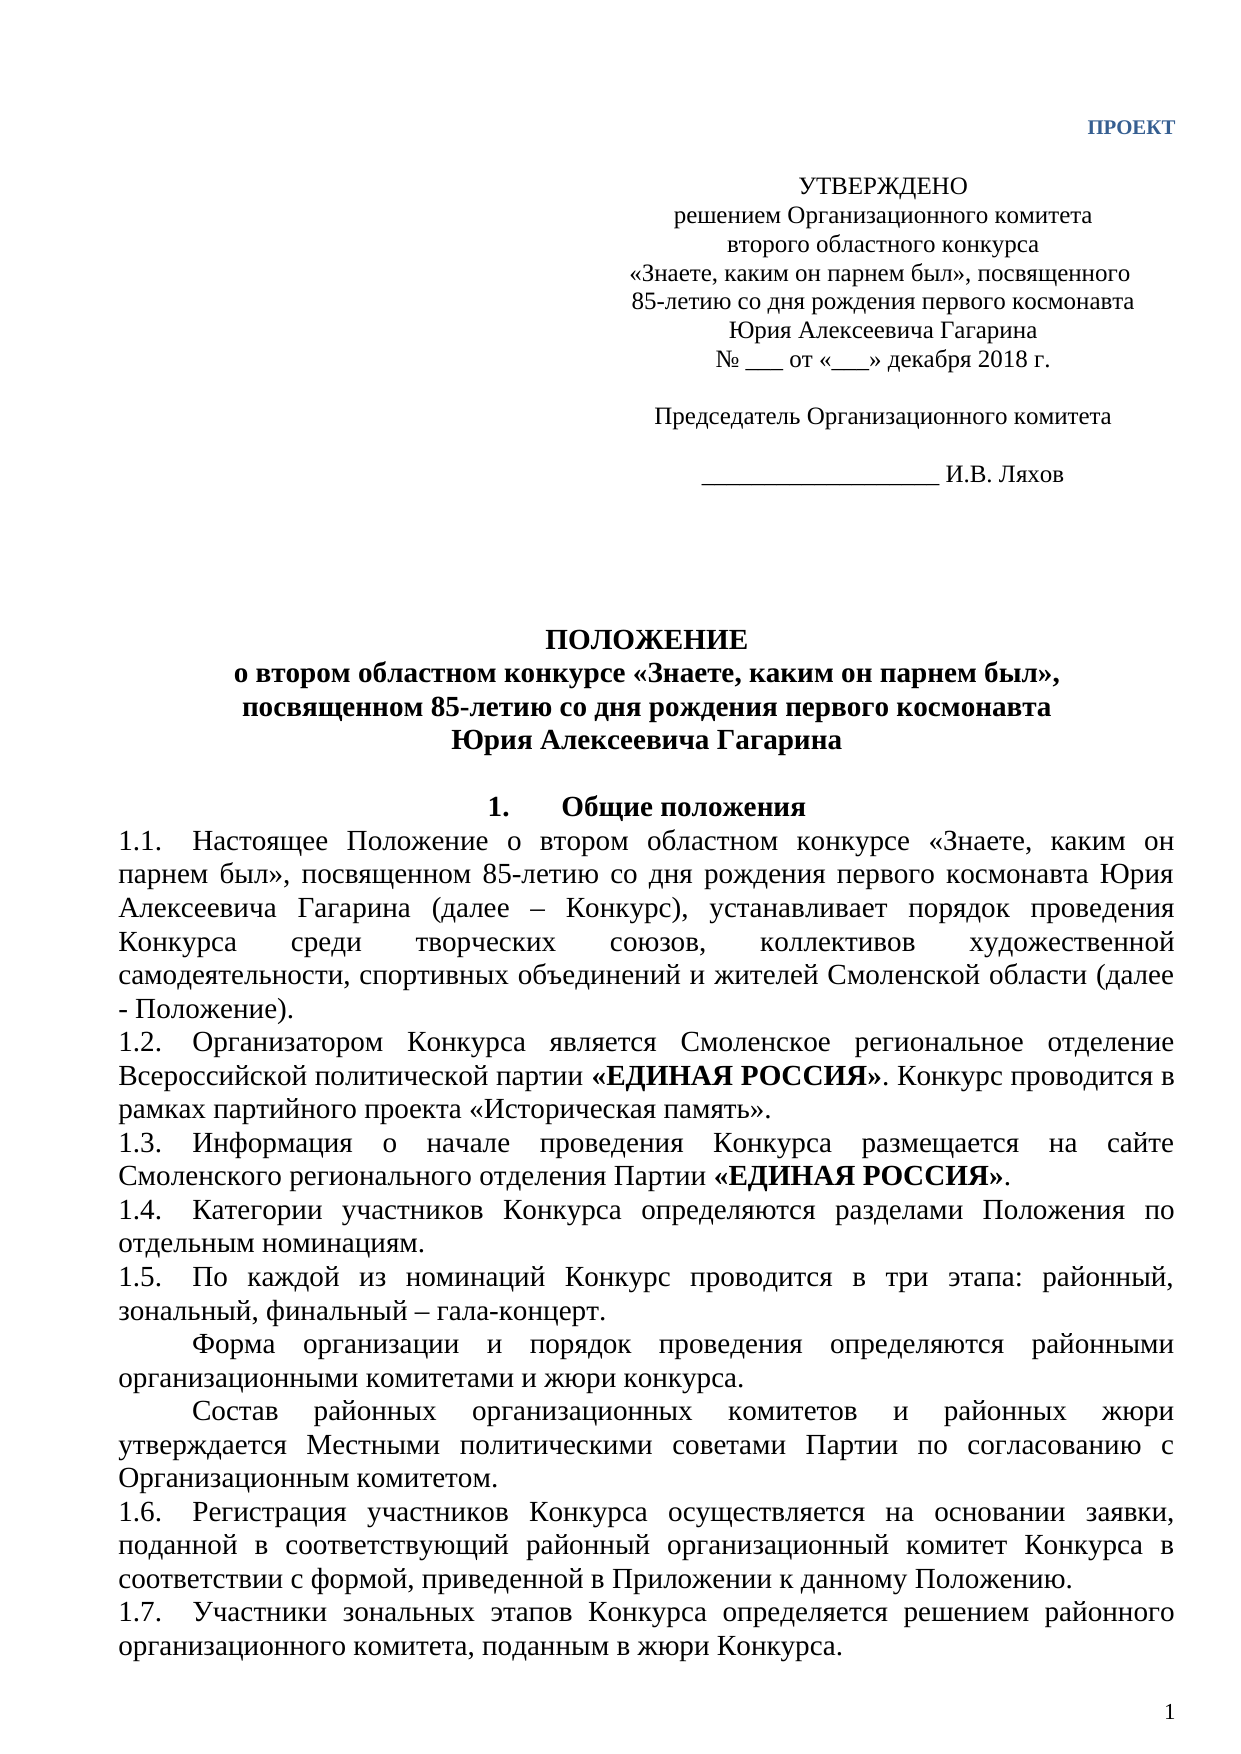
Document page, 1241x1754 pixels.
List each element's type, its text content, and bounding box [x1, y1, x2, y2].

text ПОЛОЖЕНИЕ [118, 622, 1175, 655]
text 1.6. Регистрация участников Конкурса осуществляется на основании заявки, поданной в соответствующий районный организационный комитет Конкурса в соответствии с формой, приведенной в Приложении к данному Положению. [118, 1494, 1175, 1594]
text Председатель Организационного комитета [591, 401, 1175, 430]
text Состав районных организационных комитетов и районных жюри утверждается Местными политическими советами Партии по согласованию с Организационным комитетом. [118, 1393, 1175, 1494]
text 1.1. Настоящее Положение о втором областном конкурсе «Знаете, каким он парнем был», посвященном 85-летию со дня рождения первого космонавта Юрия Алексеевича Гагарина (далее – Конкурс), устанавливает порядок проведения Конкурса среди творческих союзов, коллективов художественной самодеятельности, спортивных объединений и жителей Смоленской области (далее - Положение). [118, 823, 1175, 1024]
text 1.4. Категории участников Конкурса определяются разделами Положения по отдельным номинациям. [118, 1192, 1175, 1259]
text «Знаете, каким он парнем был», посвященного 85-летию со дня рождения первого космонавта [591, 258, 1175, 315]
text о втором областном конкурсе «Знаете, каким он парнем был», [118, 655, 1175, 689]
text УТВЕРЖДЕНО [591, 171, 1175, 200]
text Юрия Алексеевича Гагарина [118, 722, 1175, 756]
text 1.2. Организатором Конкурса является Смоленское региональное отделение Всероссийской политической партии «ЕДИНАЯ РОССИЯ». Конкурс проводится в рамках партийного проекта «Историческая память». [118, 1024, 1175, 1125]
text ___________________ И.В. Ляхов [591, 459, 1175, 488]
text 1.7. Участники зональных этапов Конкурса определяется решением районного организационного комитета, поданным в жюри Конкурса. [118, 1594, 1175, 1662]
text посвященном 85-летию со дня рождения первого космонавта [118, 689, 1175, 722]
text Юрия Алексеевича Гагарина [591, 315, 1175, 344]
subtitle ПРОЕКТ [118, 115, 1175, 139]
text второго областного конкурса [591, 229, 1175, 258]
text 1.5. По каждой из номинаций Конкурс проводится в три этапа: районный, зональный, финальный – гала-концерт. [118, 1259, 1175, 1326]
text Форма организации и порядок проведения определяются районными организационными комитетами и жюри конкурса. [118, 1326, 1175, 1393]
text 1.3. Информация о начале проведения Конкурса размещается на сайте Смоленского регионального отделения Партии «ЕДИНАЯ РОССИЯ». [118, 1125, 1175, 1192]
list Общие положения [118, 789, 1175, 823]
text № ___ от «___» декабря 2018 г. [591, 344, 1175, 373]
text решением Организационного комитета [591, 200, 1175, 229]
